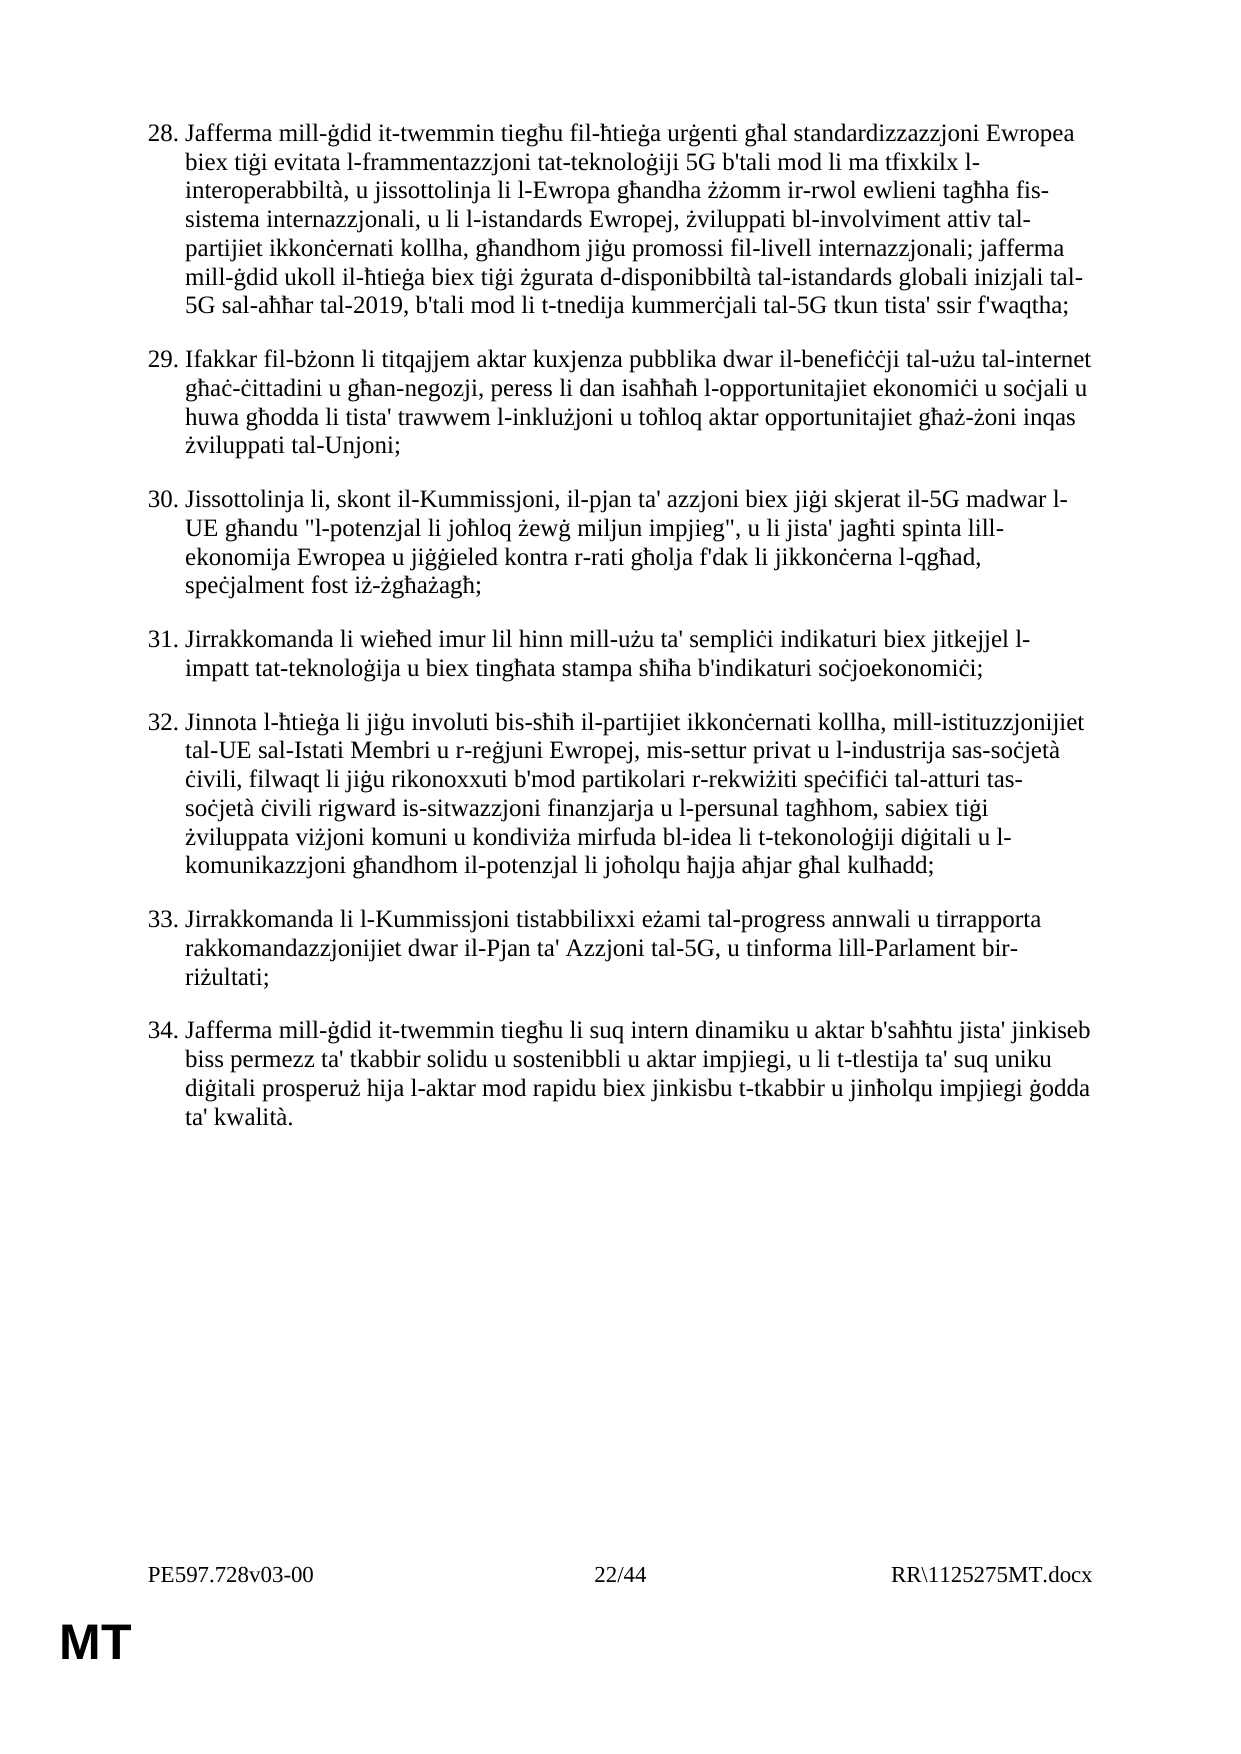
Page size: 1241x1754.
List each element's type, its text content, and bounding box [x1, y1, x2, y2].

text 28. Jafferma mill-ġdid it-twemmin tiegħu fil-ħtieġa urġenti għal standardizzazzjoni Ewropea biex tiġi evitata l-frammentazzjoni tat-teknoloġiji 5G b'tali mod li ma tfixkilx l-interoperabbiltà, u jissottolinja li l-Ewropa għandha żżomm ir-rwol ewlieni tagħha fis-sistema internazzjonali, u li l-istandards Ewropej, żviluppati bl-involviment attiv tal-partijiet ikkonċernati kollha, għandhom jiġu promossi fil-livell internazzjonali; jafferma mill-ġdid ukoll il-ħtieġa biex tiġi żgurata d-disponibbiltà tal-istandards globali inizjali tal-5G sal-aħħar tal-2019, b'tali mod li t-tnedija kummerċjali tal-5G tkun tista' ssir f'waqtha; [148, 118, 1092, 319]
text 33. Jirrakkomanda li l-Kummissjoni tistabbilixxi eżami tal-progress annwali u tirrapporta rakkomandazzjonijiet dwar il-Pjan ta' Azzjoni tal-5G, u tinforma lill-Parlament bir-riżultati; [148, 904, 1092, 991]
text 32. Jinnota l-ħtieġa li jiġu involuti bis-sħiħ il-partijiet ikkonċernati kollha, mill-istituzzjonijiet tal-UE sal-Istati Membri u r-reġjuni Ewropej, mis-settur privat u l-industrija sas-soċjetà ċivili, filwaqt li jiġu rikonoxxuti b'mod partikolari r-rekwiżiti speċifiċi tal-atturi tas-soċjetà ċivili rigward is-sitwazzjoni finanzjarja u l-persunal tagħhom, sabiex tiġi żviluppata viżjoni komuni u kondiviża mirfuda bl-idea li t-tekonoloġiji diġitali u l-komunikazzjoni għandhom il-potenzjal li joħolqu ħajja aħjar għal kulħadd; [148, 707, 1092, 879]
text 34. Jafferma mill-ġdid it-twemmin tiegħu li suq intern dinamiku u aktar b'saħħtu jista' jinkiseb biss permezz ta' tkabbir solidu u sostenibbli u aktar impjiegi, u li t-tlestija ta' suq uniku diġitali prosperuż hija l-aktar mod rapidu biex jinkisbu t-tkabbir u jinħolqu impjiegi ġodda ta' kwalità. [148, 1016, 1092, 1131]
text 29. Ifakkar fil-bżonn li titqajjem aktar kuxjenza pubblika dwar il-benefiċċji tal-użu tal-internet għaċ-ċittadini u għan-negozji, peress li dan isaħħaħ l-opportunitajiet ekonomiċi u soċjali u huwa għodda li tista' trawwem l-inklużjoni u toħloq aktar opportunitajiet għaż-żoni inqas żviluppati tal-Unjoni; [148, 344, 1092, 459]
text 30. Jissottolinja li, skont il-Kummissjoni, il-pjan ta' azzjoni biex jiġi skjerat il-5G madwar l-UE għandu "l-potenzjal li joħloq żewġ miljun impjieg", u li jista' jagħti spinta lill-ekonomija Ewropea u jiġġieled kontra r-rati għolja f'dak li jikkonċerna l-qgħad, speċjalment fost iż-żgħażagħ; [148, 484, 1092, 599]
text 31. Jirrakkomanda li wieħed imur lil hinn mill-użu ta' sempliċi indikaturi biex jitkejjel l-impatt tat-teknoloġija u biex tingħata stampa sħiħa b'indikaturi soċjoekonomiċi; [148, 624, 1092, 682]
